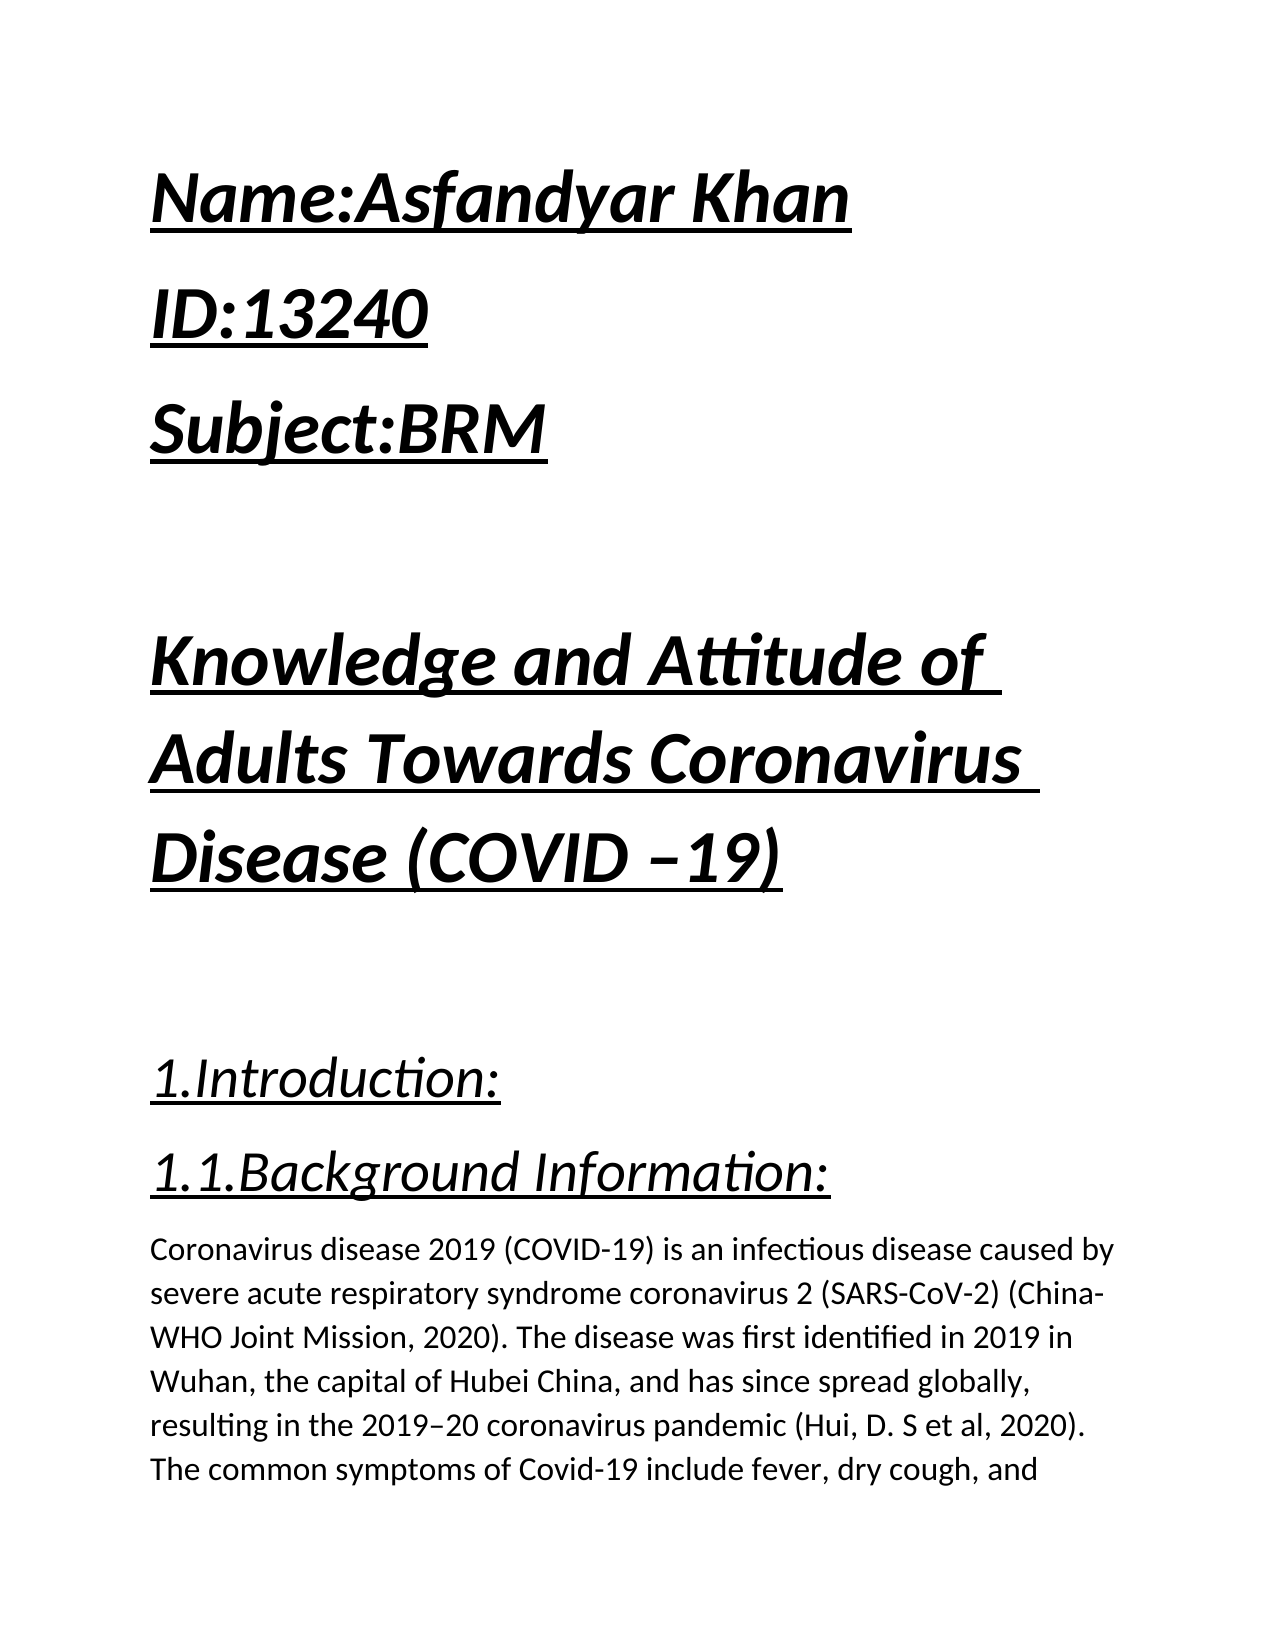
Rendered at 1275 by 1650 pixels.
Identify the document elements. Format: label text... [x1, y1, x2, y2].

text 1.Introduction: [150, 1041, 1125, 1112]
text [150, 1228, 1125, 1488]
text Subject:BRM [150, 381, 1125, 473]
text ID:13240 [150, 266, 1125, 357]
text 1.1.Background Information: [150, 1134, 1125, 1206]
text Name:Asfandyar Khan [150, 150, 1125, 242]
text Knowledge and Attitude of Adults Towards Coronavirus Disease (COVID –19) [150, 612, 1125, 901]
